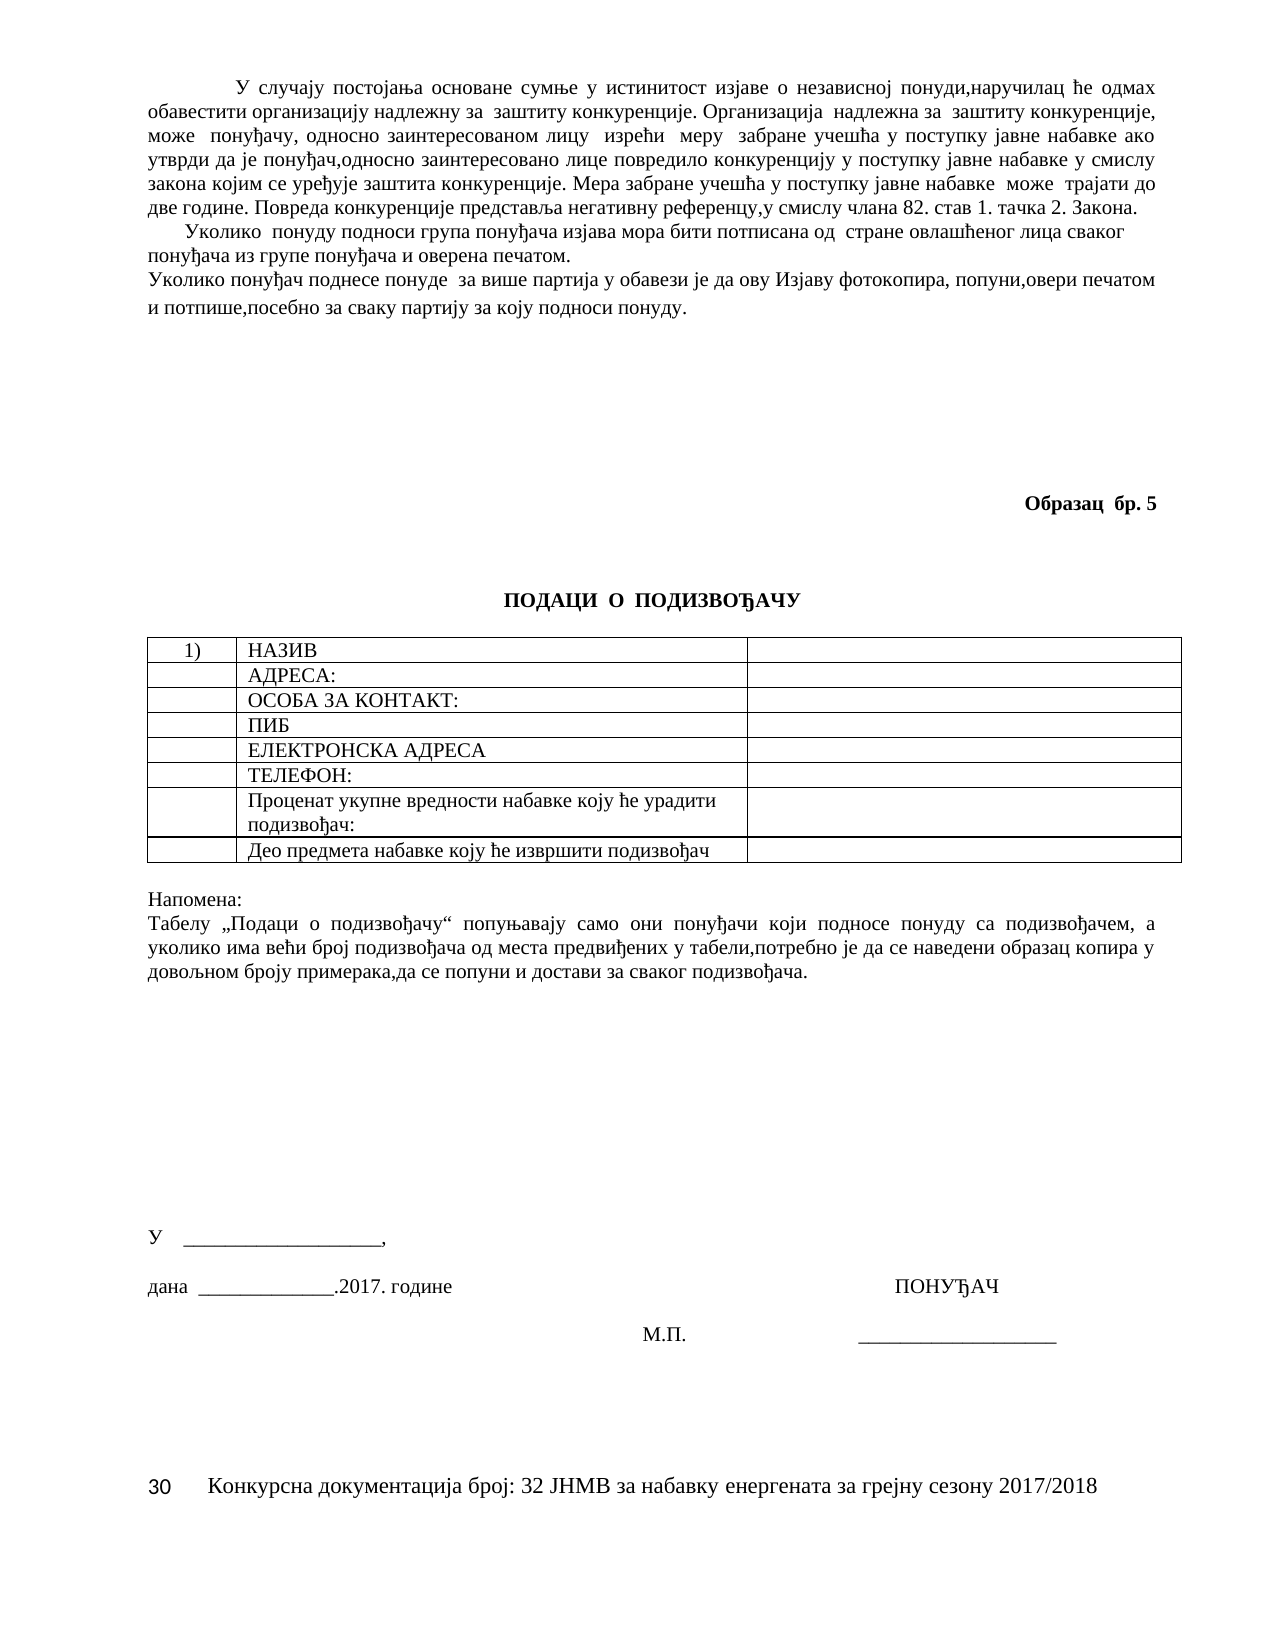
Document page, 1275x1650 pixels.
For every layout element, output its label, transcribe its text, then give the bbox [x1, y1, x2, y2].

table_cell [748, 788, 1181, 836]
table_cell [148, 713, 236, 737]
text М.П. ___________________ [148, 1322, 1157, 1374]
table_cell [148, 763, 236, 787]
table_header 1) [148, 638, 236, 662]
text Уколико понуду подноси група понуђача изјава мора бити потписана од стране овлашћеног лица сваког понуђача из групе понуђача и оверена печатом. [148, 219, 1157, 267]
table_cell [148, 788, 236, 836]
text Уколико понуђач поднесе понуде за више партија у обавези је да ову Изјаву фотокопира, попуни,овери печатом и потпише,посебно за сваку партију за коју подноси понуду. [148, 267, 1157, 319]
table_cell [748, 763, 1181, 787]
table_header [748, 638, 1181, 662]
table_cell [748, 663, 1181, 687]
table_cell Део предмета набавке коју ће извршити подизвођач [237, 838, 747, 862]
table_cell Проценат укупне вредности набавке коју ће урадити подизвођач: [237, 788, 747, 836]
text Образац бр. 5 [148, 491, 1157, 515]
table_cell [148, 738, 236, 762]
text ПОДАЦИ О ПОДИЗВОЂАЧУ [148, 588, 1157, 612]
table_cell ОСОБА ЗА КОНТАКТ: [237, 688, 747, 712]
table_cell [148, 688, 236, 712]
table_header НАЗИВ [237, 638, 747, 662]
text Табелу „Подаци о подизвођачу“ попуњавају само они понуђачи који подносе понуду са подизвођачем, а уколико има већи број подизвођача од места предвиђених у табели,потребно је да се наведени образац копира у довољном броју примерака,да се попуни и достави за сваког подизвођача. [148, 911, 1157, 983]
text У ___________________, [148, 1225, 1157, 1249]
table_cell [748, 688, 1181, 712]
text Напомена: [148, 887, 1157, 911]
table_cell ПИБ [237, 713, 747, 737]
table_cell [748, 713, 1181, 737]
table_cell АДРЕСА: [237, 663, 747, 687]
text дана _____________.2017. године ПОНУЂАЧ [148, 1273, 1157, 1298]
text У случају постојања основане сумње у истинитост изјаве о независној понуди,наручилац ће одмах обавестити организацију надлежну за заштиту конкуренције. Организација надлежна за заштиту конкуренције, може понуђачу, односно заинтересованом лицу изрећи меру забране учешћа у поступку јавне набавке ако утврди да је понуђач,односно заинтересовано лице повредило конкуренцију у поступку јавне набавке у смислу закона којим се уређује заштита конкуренције. Мера забране учешћа у поступку јавне набавке може трајати до две године. Повреда конкуренције представља негативну референцу,у смислу члана 82. став 1. тачка 2. Закона. [148, 75, 1157, 219]
table_cell ЕЛЕКТРОНСКА АДРЕСА [237, 738, 747, 762]
table_cell [748, 738, 1181, 762]
table_cell [748, 838, 1181, 862]
table_cell [148, 663, 236, 687]
table_cell ТЕЛЕФОН: [237, 763, 747, 787]
table_cell [148, 838, 236, 862]
